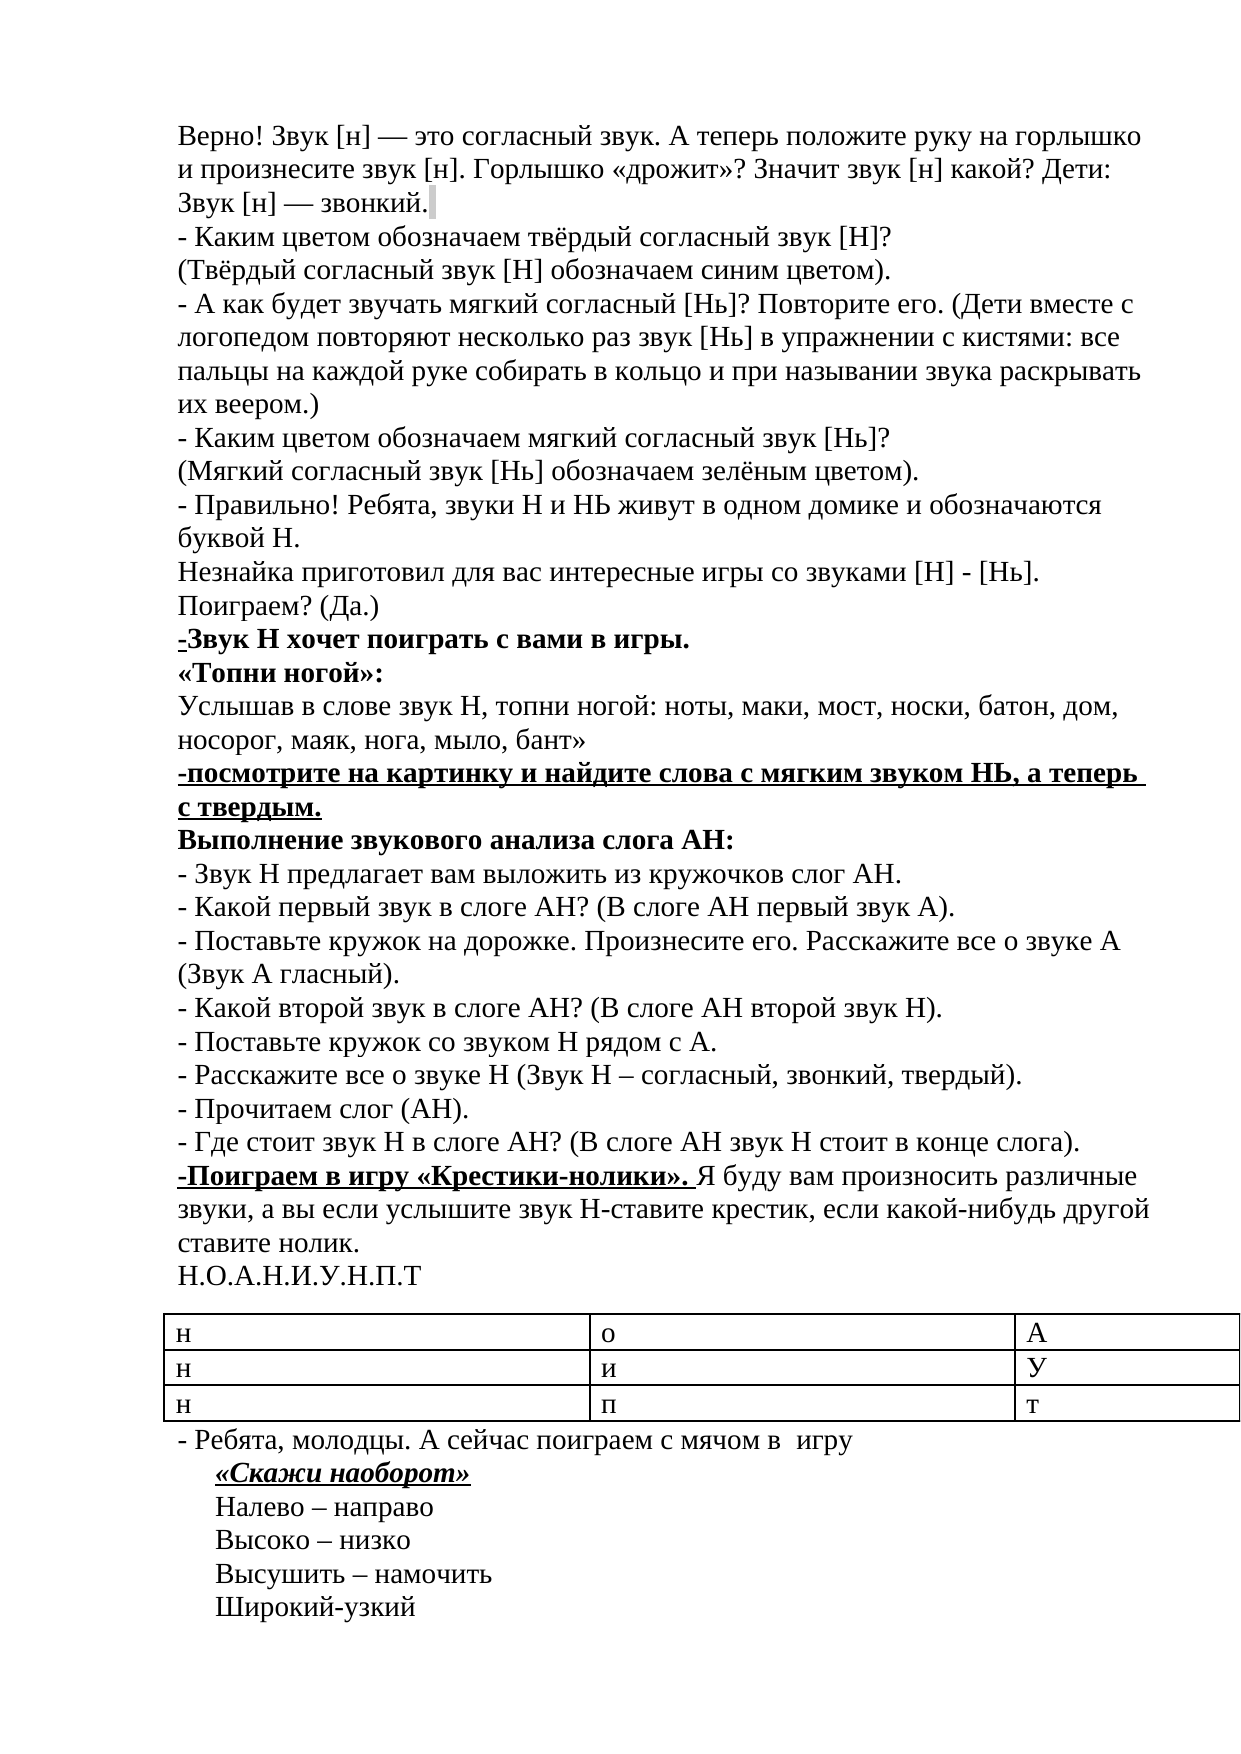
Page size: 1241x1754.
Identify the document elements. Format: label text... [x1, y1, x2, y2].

table_cell н [165, 1386, 589, 1420]
table_header н [165, 1315, 589, 1348]
table_cell У [1016, 1351, 1239, 1384]
text Налево – направо [177, 1489, 1152, 1522]
text Незнайка приготовил для вас интересные игры со звуками [Н] - [Нь]. Поиграем? (Да.) [177, 554, 1152, 621]
text (Твёрдый согласный звук [Н] обозначаем синим цветом). [177, 252, 1152, 286]
table_cell п [591, 1386, 1014, 1420]
text -посмотрите на картинку и найдите слова с мягким звуком НЬ, а теперь с твердым. [321, 755, 1152, 822]
text -Звук Н хочет поиграть с вами в игры. «Топни ногой»: Услышав в слове звук Н, топни ногой: ноты, маки, мост, носки, батон, дом, носорог, маяк, нога, мыло, бант» [384, 621, 1152, 755]
table_cell т [1016, 1386, 1239, 1420]
text Верно! Звук [н] — это согласный звук. А теперь положите руку на горлышко и произнесите звук [н]. Горлышко «дрожит»? Значит звук [н] какой? Дети: Звук [н] — звонкий. - Каким цветом обозначаем твёрдый согласный звук [Н]? [177, 118, 1152, 252]
text Высушить – намочить [177, 1556, 1152, 1589]
text «Скажи наоборот» [177, 1455, 1152, 1489]
text Высоко – низко [177, 1522, 1152, 1556]
text Широкий-узкий [177, 1589, 1152, 1623]
text - А как будет звучать мягкий согласный [Нь]? Повторите его. (Дети вместе с логопедом повторяют несколько раз звук [Нь] в упражнении с кистями: все пальцы на каждой руке собирать в кольцо и при назывании звука раскрывать их веером.) [177, 286, 1152, 420]
text - Правильно! Ребята, звуки Н и НЬ живут в одном домике и обозначаются буквой Н. [177, 487, 1152, 554]
text Выполнение звукового анализа слога АН: - Звук Н предлагает вам выложить из кружочков слог АН. - Какой первый звук в слоге АН? (В слоге АН первый звук А). - Поставьте кружок на дорожке. Произнесите его. Расскажите все о звуке А (Звук А гласный). - Какой второй звук в слоге АН? (В слоге АН второй звук Н). - Поставьте кружок со звуком Н рядом с А. - Расскажите все о звуке Н (Звук Н – согласный, звонкий, твердый). - Прочитаем слог (АН). - Где стоит звук Н в слоге АН? (В слоге АН звук Н стоит в конце слога). [177, 822, 1152, 1158]
text - Ребята, молодцы. А сейчас поиграем с мячом в игру [177, 1422, 1152, 1455]
table_cell н [165, 1351, 589, 1384]
text (Мягкий согласный звук [Нь] обозначаем зелёным цветом). [177, 453, 1152, 487]
text - Каким цветом обозначаем мягкий согласный звук [Нь]? [177, 420, 1152, 453]
text -Поиграем в игру «Крестики-нолики». Я буду вам произносить различные звуки, а вы если услышите звук Н-ставите крестик, если какой-нибудь другой ставите нолик. [177, 1158, 1152, 1258]
table_header А [1016, 1315, 1239, 1348]
text Н.О.А.Н.И.У.Н.П.Т [177, 1258, 1152, 1292]
table_cell и [591, 1351, 1014, 1384]
table_header о [591, 1315, 1014, 1348]
